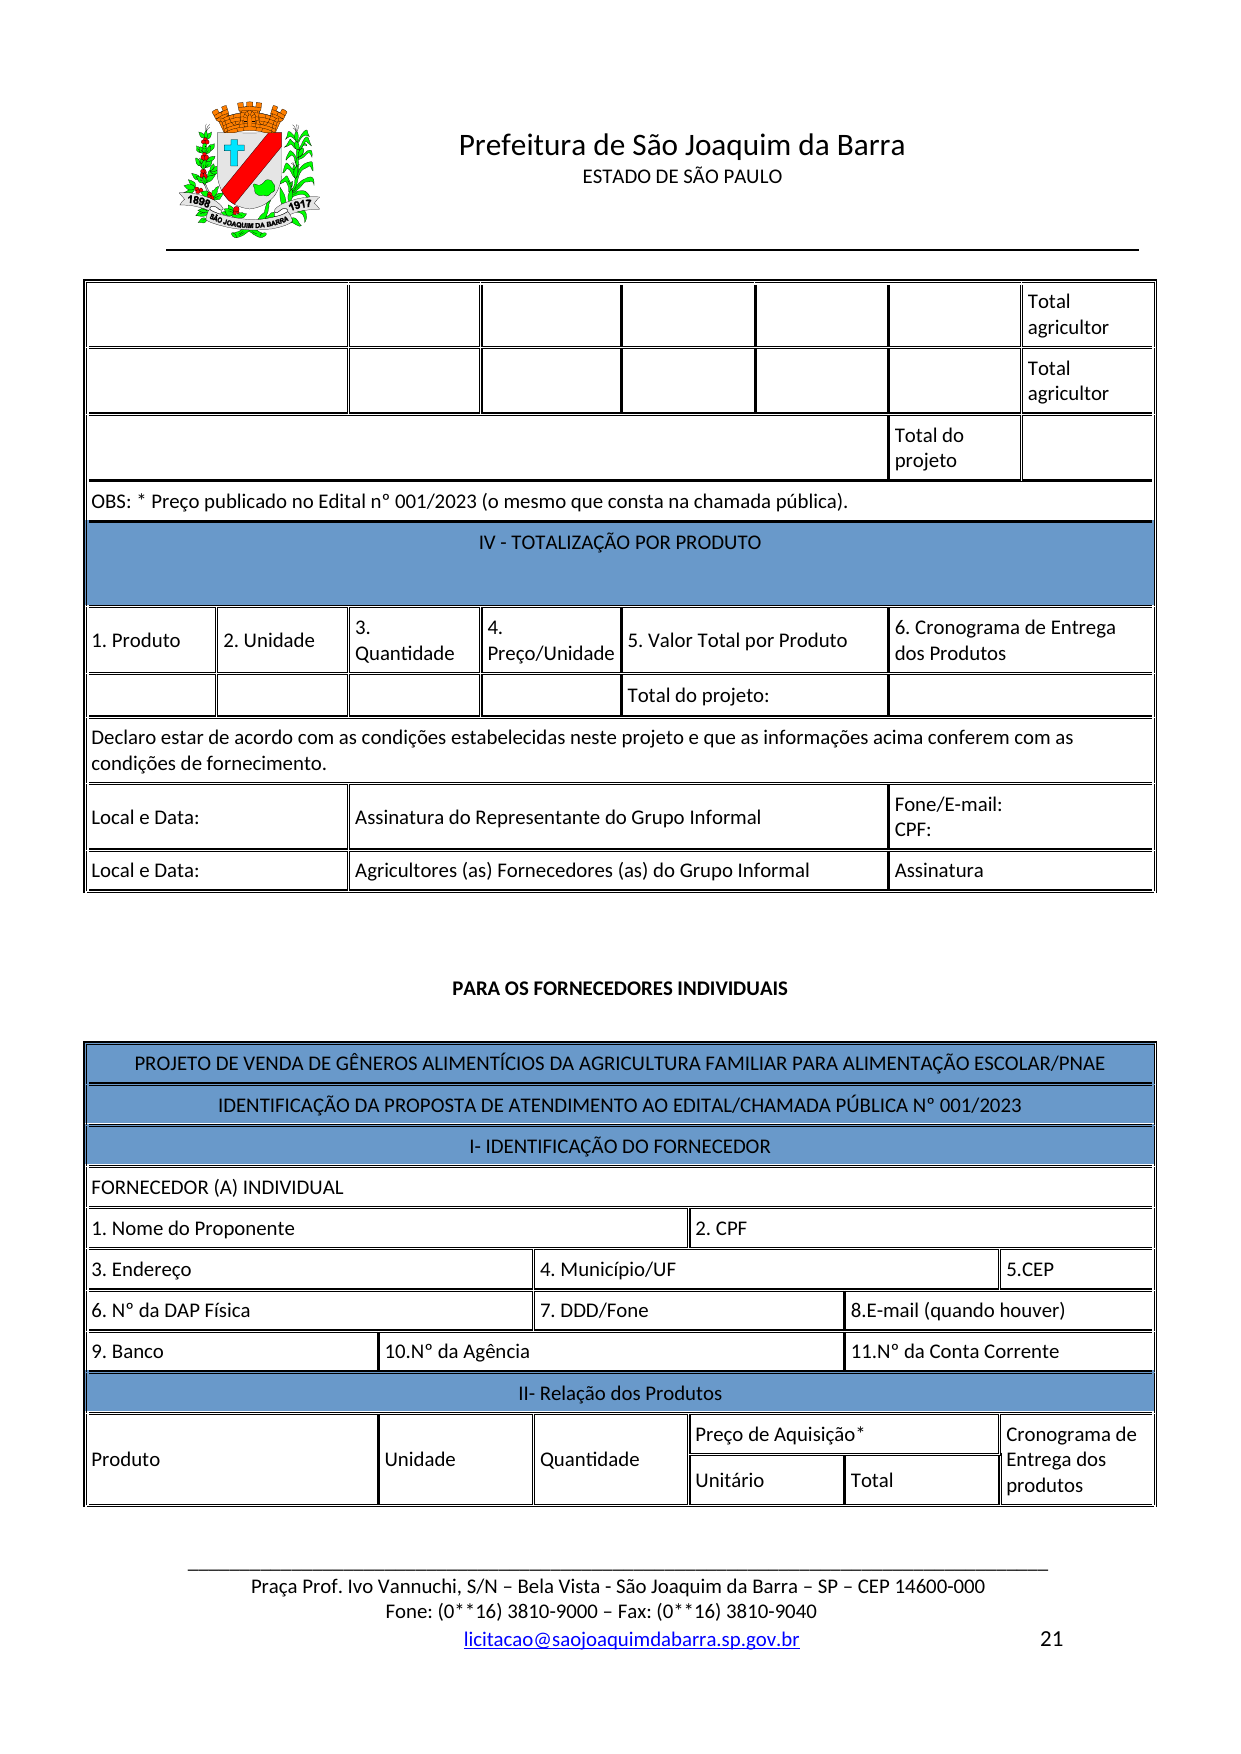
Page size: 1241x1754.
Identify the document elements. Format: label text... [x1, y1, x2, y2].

table_cell [350, 349, 479, 412]
table_cell [349, 281, 481, 346]
table_cell 4. Município/UF [535, 1250, 998, 1288]
table_cell IV - TOTALIZAÇÃO POR PRODUTO [87, 520, 1154, 605]
table_cell 5.CEP [1000, 1247, 1155, 1288]
table_cell Preço de Aquisição* [691, 1415, 998, 1453]
table_cell 4. Preço/Unidade [483, 608, 620, 671]
table_cell 8.E-mail (quando houver) [846, 1288, 1154, 1329]
table_cell Total [846, 1456, 998, 1503]
table_cell [757, 349, 887, 412]
table_cell 9. Banco [87, 1329, 377, 1370]
text PARA OS FORNECEDORES INDIVIDUAIS [177, 975, 1063, 1026]
table_cell 6. Nº da DAP Física [87, 1288, 532, 1329]
table_cell [85, 346, 349, 412]
table_cell [483, 349, 620, 412]
table_cell 10.Nº da Agência [380, 1333, 843, 1370]
table_cell 7. DDD/Fone [535, 1292, 843, 1329]
table_cell [87, 671, 215, 715]
table_cell Unitário [691, 1456, 843, 1503]
table_cell [483, 675, 620, 715]
table_cell [890, 671, 1154, 715]
table_cell IDENTIFICAÇÃO DA PROPOSTA DE ATENDIMENTO AO EDITAL/CHAMADA PÚBLICA Nº 001/2023 [87, 1082, 1154, 1123]
table_cell [350, 675, 479, 715]
table_cell 5. Valor Total por Produto [623, 608, 887, 671]
table_cell Total do projeto: [623, 675, 887, 715]
table_cell Assinatura [890, 848, 1154, 889]
table_cell [481, 283, 621, 346]
table_cell [890, 349, 1020, 412]
table_cell II- Relação dos Produtos [87, 1370, 1154, 1411]
table_cell [623, 349, 754, 412]
table_cell 3. Endereço [85, 1247, 533, 1288]
table_cell Unidade [380, 1415, 532, 1503]
table_cell [755, 283, 888, 346]
table_cell 1. Nome do Proponente [85, 1206, 689, 1247]
table_cell Total do projeto [890, 416, 1020, 479]
table_cell [87, 412, 887, 479]
table_cell Assinatura do Representante do Grupo Informal [350, 785, 887, 848]
table_cell Fone/E-mail: CPF: [888, 782, 1155, 848]
table_cell Local e Data: [85, 782, 349, 848]
table_cell [1023, 412, 1154, 479]
table_cell Cronograma de Entrega dos produtos [1000, 1411, 1154, 1503]
table_cell Quantidade [535, 1415, 687, 1503]
table_cell 11.Nº da Conta Corrente [846, 1329, 1154, 1370]
table_cell Declaro estar de acordo com as condições estabelecidas neste projeto e que as informações acima conferem com as condições de fornecimento. [87, 715, 1154, 782]
table_cell [888, 283, 1021, 346]
table_cell 3. Quantidade [350, 608, 479, 671]
table_cell OBS: * Preço publicado no Edital nº 001/2023 (o mesmo que consta na chamada pública). [87, 479, 1154, 520]
table_cell I- IDENTIFICAÇÃO DO FORNECEDOR [87, 1124, 1154, 1164]
table_cell 2. CPF [689, 1206, 1155, 1247]
table_cell 1. Produto [85, 605, 217, 671]
table_cell [87, 283, 349, 346]
table_cell Agricultores (as) Fornecedores (as) do Grupo Informal [350, 852, 887, 889]
table_header PROJETO DE VENDA DE GÊNEROS ALIMENTÍCIOS DA AGRICULTURA FAMILIAR PARA ALIMENTAÇÃO ESCOLAR/PNAE [87, 1045, 1154, 1082]
table_cell 6. Cronograma de Entrega dos Produtos [888, 605, 1155, 671]
table_cell Produto [87, 1411, 378, 1503]
table_cell Total agricultor [1021, 346, 1155, 412]
table_cell [218, 675, 347, 715]
table_cell [621, 281, 755, 346]
table_cell FORNECEDOR (A) INDIVIDUAL [87, 1165, 1154, 1206]
table_cell Local e Data: [87, 848, 347, 889]
table_cell 2. Unidade [218, 608, 347, 671]
table_cell Total agricultor [1021, 283, 1154, 346]
